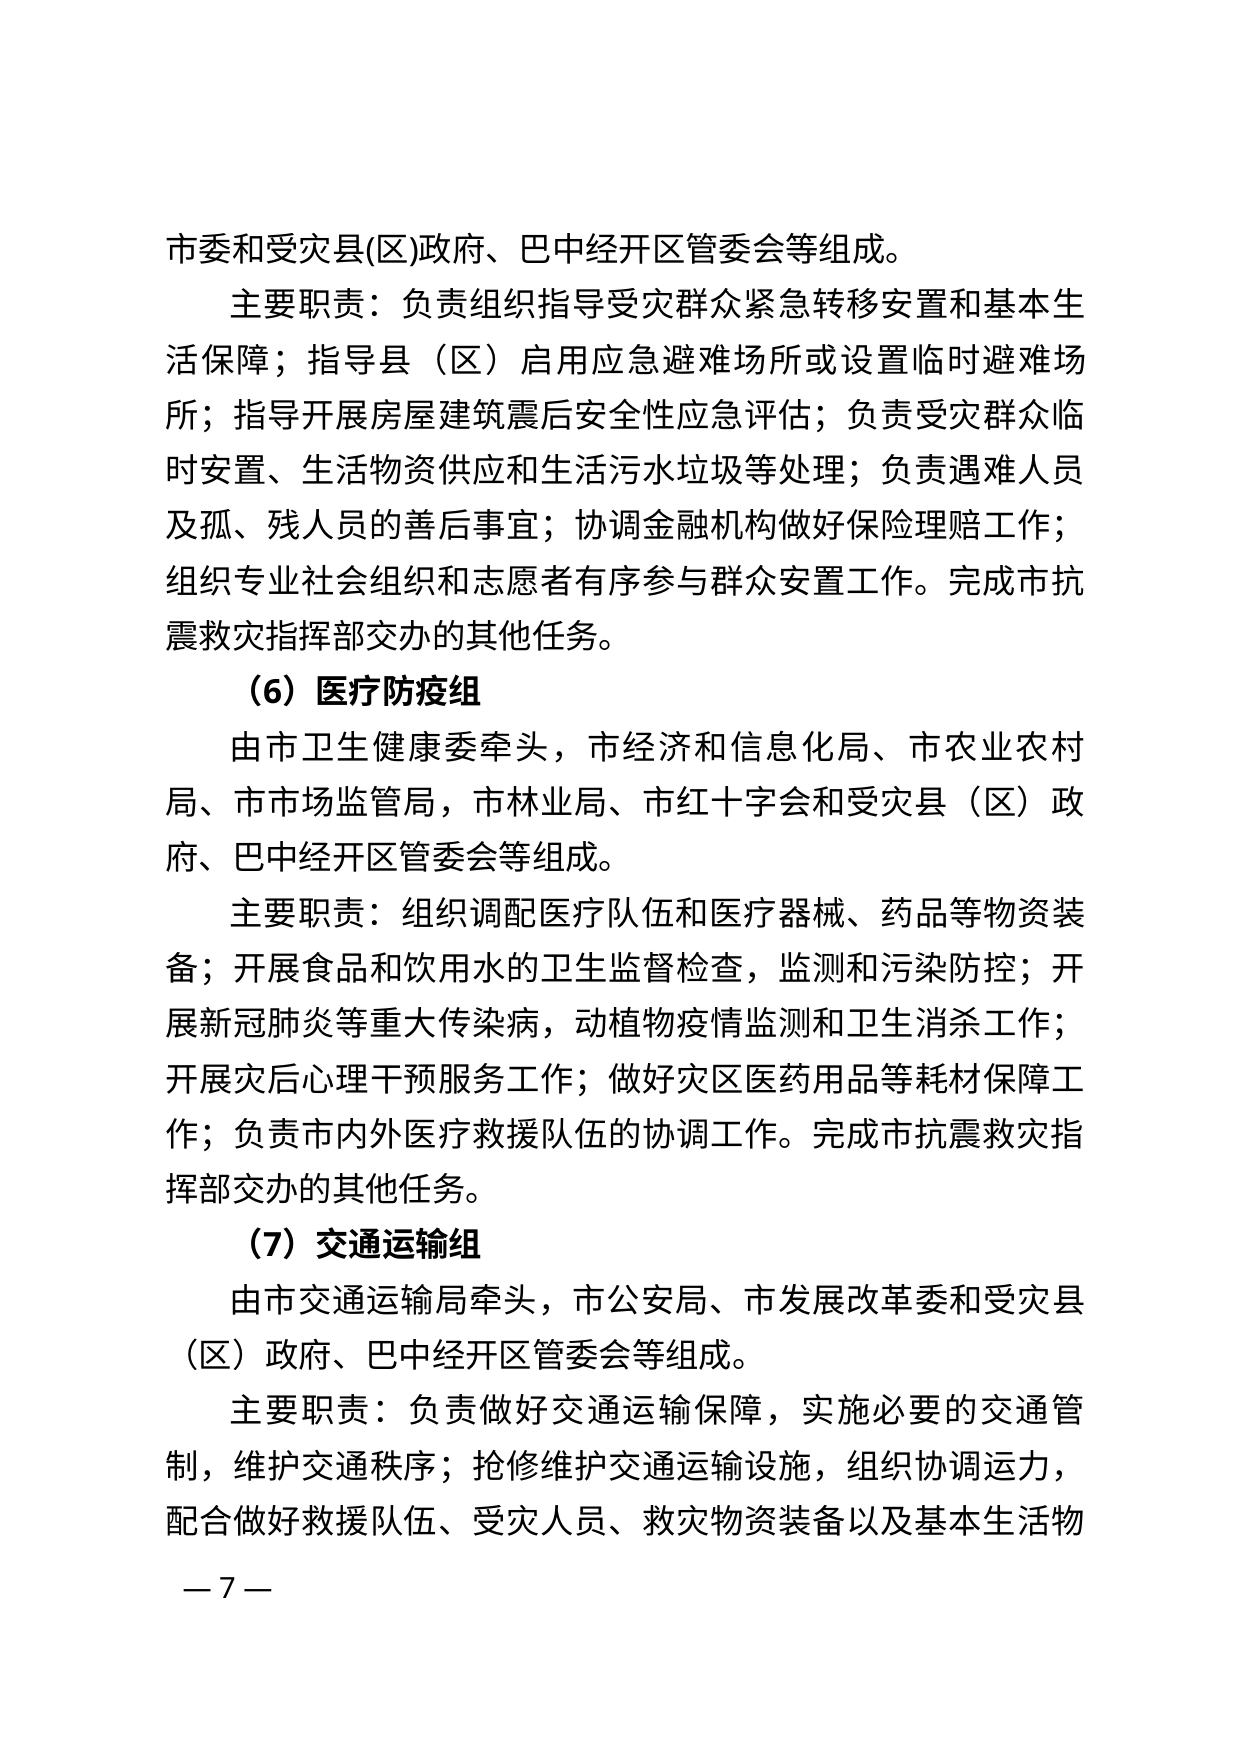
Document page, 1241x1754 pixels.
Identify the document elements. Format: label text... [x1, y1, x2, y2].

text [165, 219, 1087, 274]
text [165, 1381, 1087, 1547]
text （7）交通运输组 [165, 1215, 1087, 1270]
text 主要职责：组织调配医疗队伍和医疗器械、药品等物资装备；开展食品和饮用水的卫生监督检查，监测和污染防控；开展新冠肺炎等重大传染病，动植物疫情监测和卫生消杀工作；开展灾后心理干预服务工作；做好灾区医药用品等耗材保障工作；负责市内外医疗救援队伍的协调工作。完成市抗震救灾指挥部交办的其他任务。 [165, 883, 1087, 1215]
text 由市卫生健康委牵头，市经济和信息化局、市农业农村局、市市场监管局，市林业局、市红十字会和受灾县（区）政府、巴中经开区管委会等组成。 [165, 717, 1087, 883]
text （6）医疗防疫组 [165, 662, 1087, 717]
text 主要职责：负责组织指导受灾群众紧急转移安置和基本生活保障；指导县（区）启用应急避难场所或设置临时避难场所；指导开展房屋建筑震后安全性应急评估；负责受灾群众临时安置、生活物资供应和生活污水垃圾等处理；负责遇难人员及孤、残人员的善后事宜；协调金融机构做好保险理赔工作；组织专业社会组织和志愿者有序参与群众安置工作。完成市抗震救灾指挥部交办的其他任务。 [165, 274, 1087, 662]
text 由市交通运输局牵头，市公安局、市发展改革委和受灾县（区）政府、巴中经开区管委会等组成。 [165, 1270, 1087, 1381]
